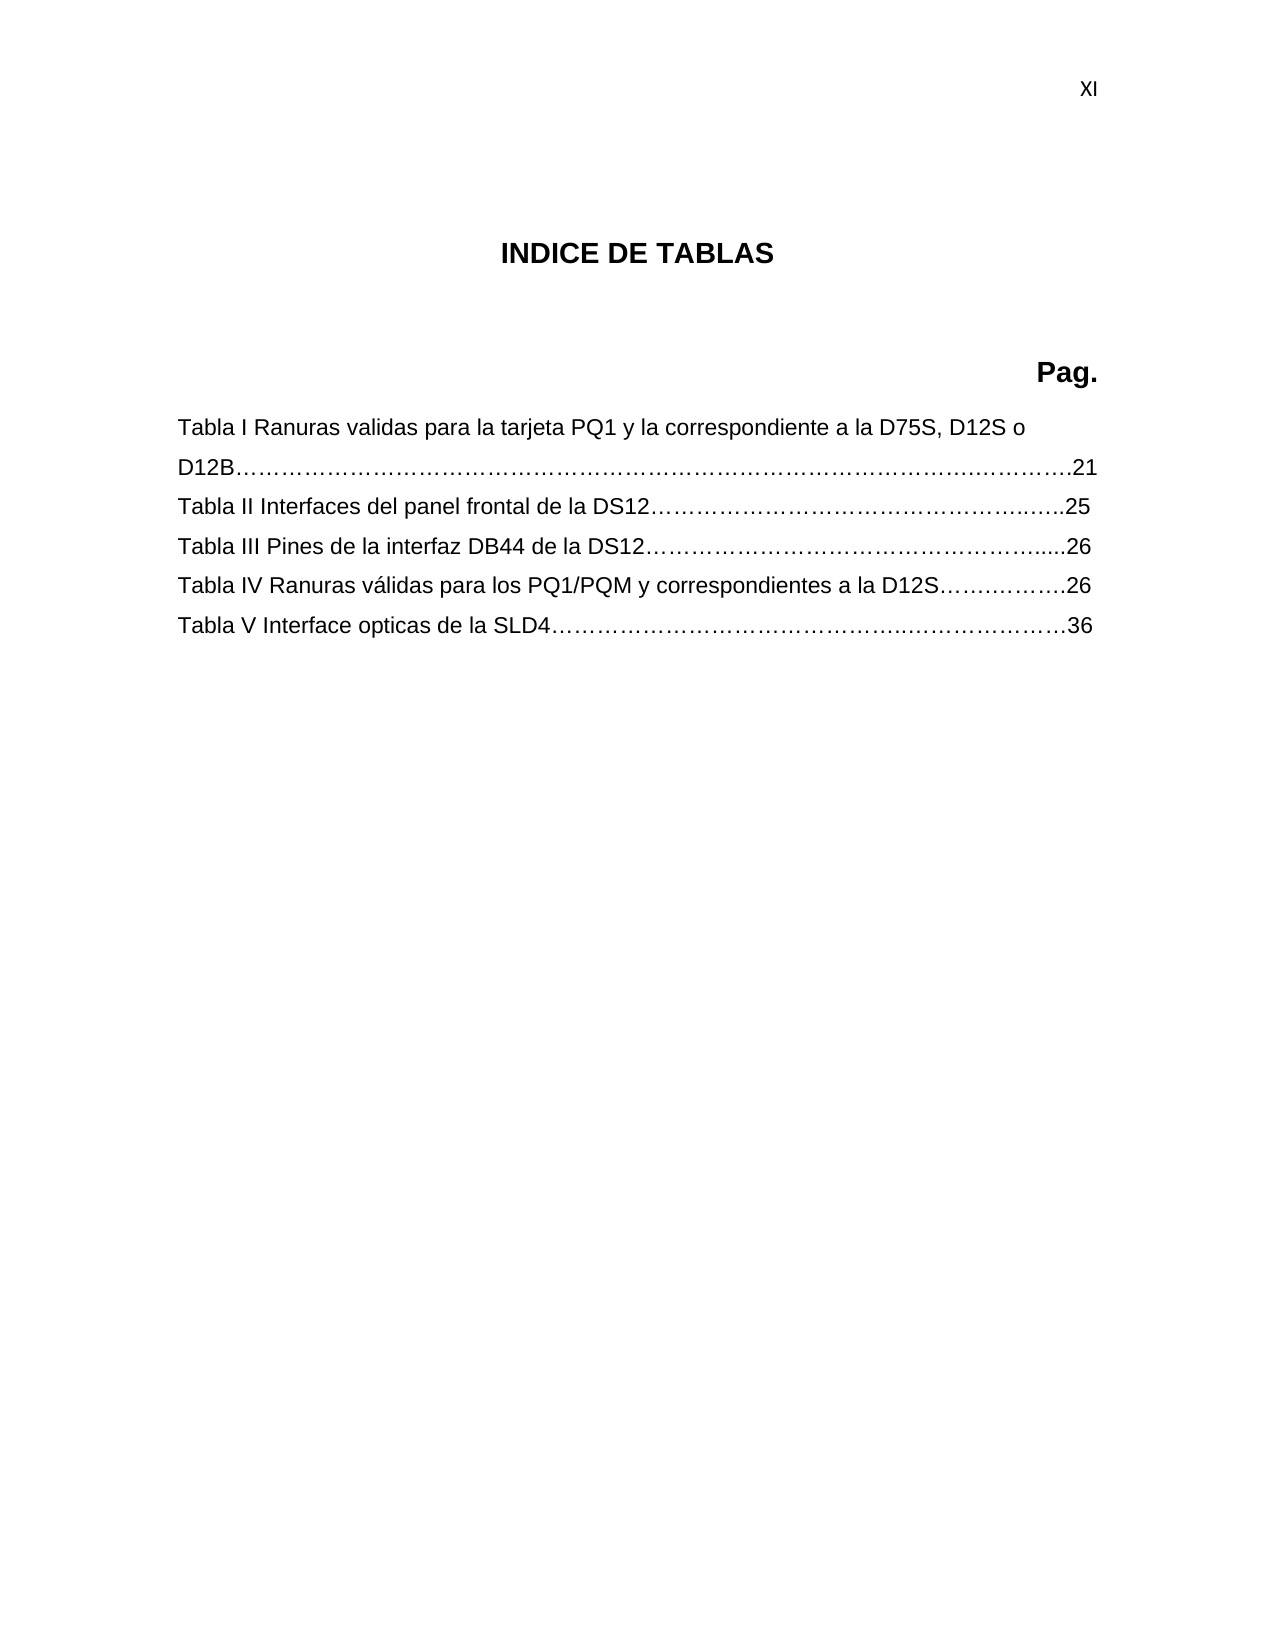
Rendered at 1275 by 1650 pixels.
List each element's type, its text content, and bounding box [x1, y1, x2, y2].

text Tabla I Ranuras validas para la tarjeta PQ1 y la correspondiente a 75S, D12S o D12B…………………………………………………………………………………….………….21 [177, 414, 1098, 480]
text INDICE DE TABLAS [177, 236, 1098, 269]
text Tabla IV Ranuras válidas para los PQ1/PQM y correspondientes a 12S…….……….26 [177, 572, 1098, 598]
text Tabla III Pines de la interfaz DB44 de 12…………………………………………….....26 [177, 533, 1098, 559]
text Tabla V Interface opticas de 4………………………………………..…………………36 [177, 612, 1098, 638]
text Pag. [177, 355, 1098, 388]
text Tabla II Interfaces del panel frontal de 12…………………………………………..…..25 [177, 493, 1098, 519]
